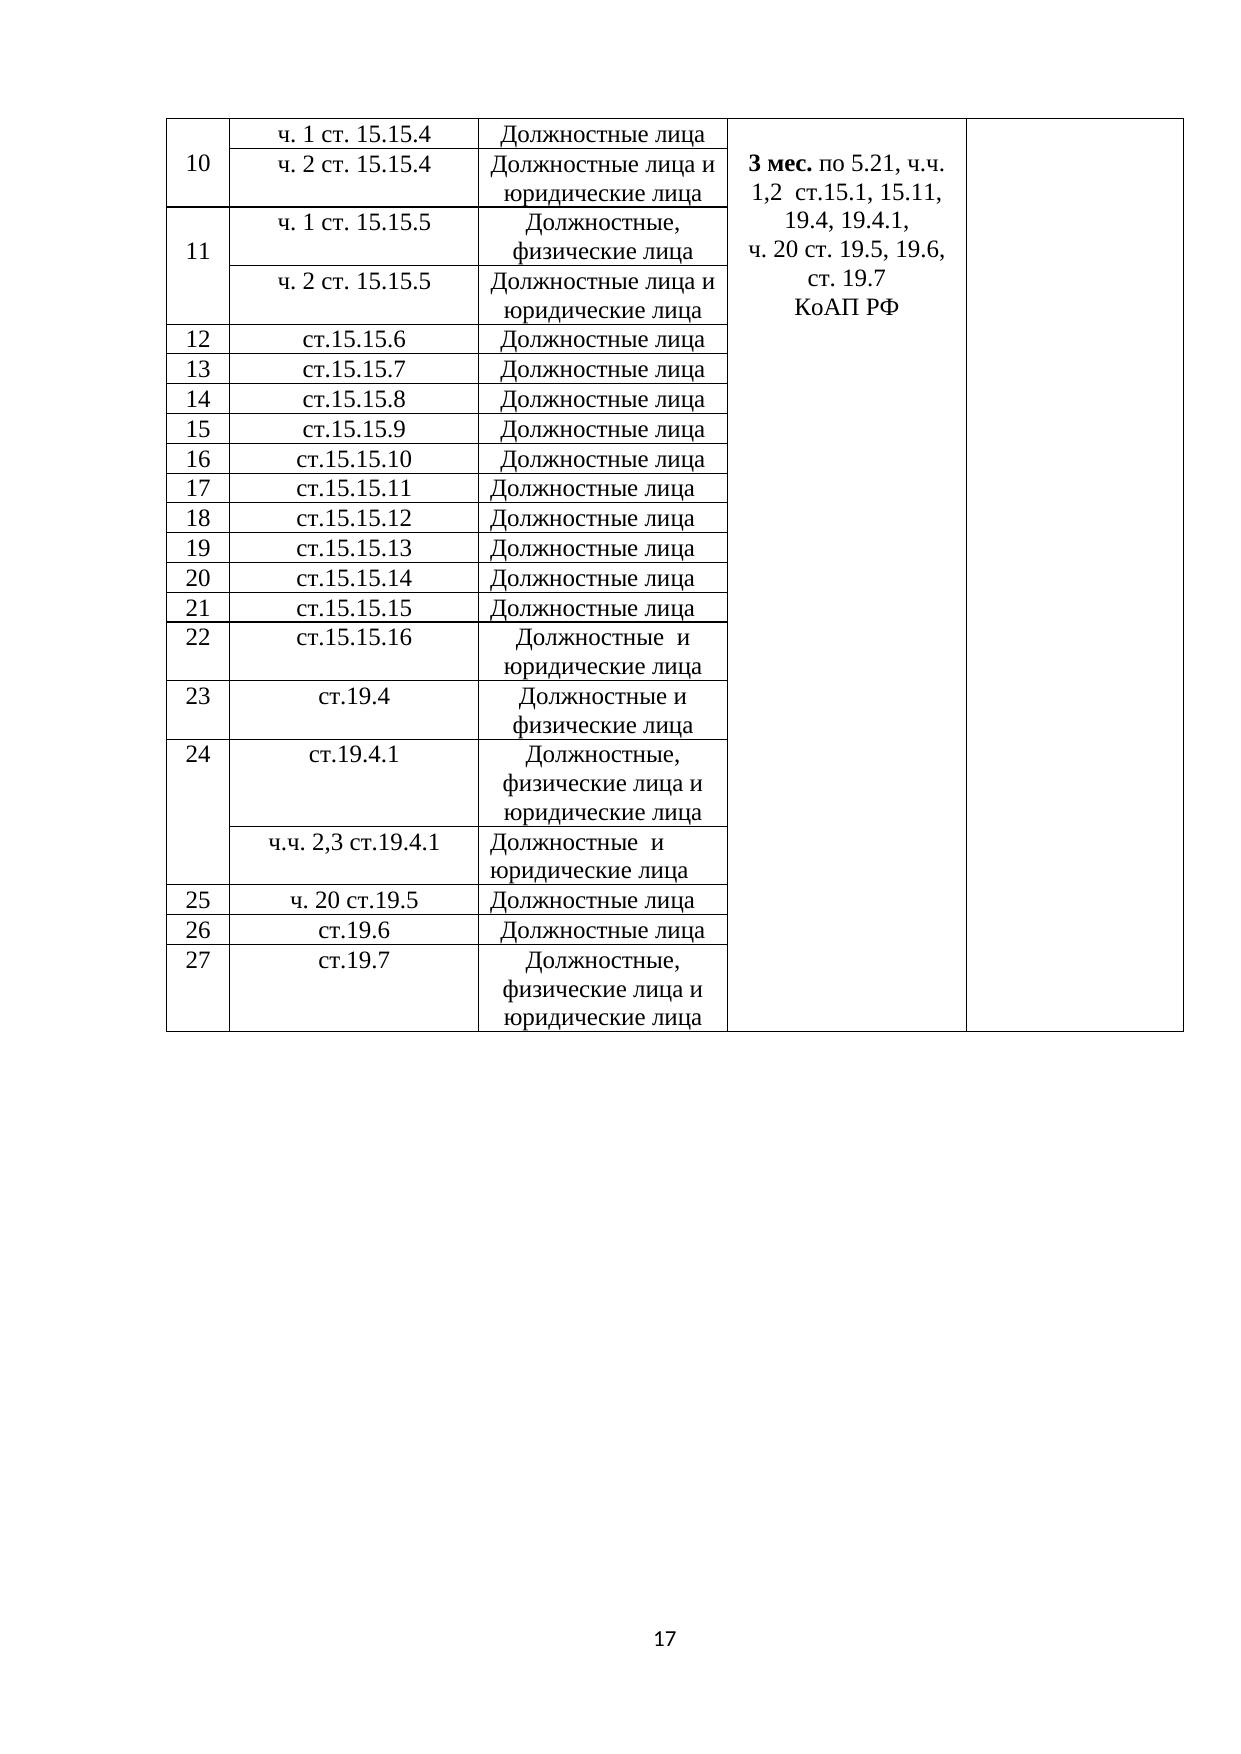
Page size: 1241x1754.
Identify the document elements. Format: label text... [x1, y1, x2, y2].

table_cell Должностные лица [479, 915, 727, 944]
table_cell Должностные и физические лица [479, 681, 727, 738]
table_cell ст.19.4.1 [230, 740, 478, 826]
table_cell Должностные лица [479, 414, 727, 443]
table_cell ст.15.15.14 [230, 563, 478, 592]
table_cell 20 [167, 563, 229, 592]
table_cell 10 [167, 119, 229, 206]
table_cell Должностные лица [479, 533, 727, 562]
table_cell ст.19.4 [230, 681, 478, 738]
table_cell 14 [167, 384, 229, 413]
table_cell Должностные лица [479, 503, 727, 532]
table_cell Должностные, физические лица [479, 208, 727, 265]
table_cell ст.15.15.15 [230, 593, 478, 621]
table_cell Должностные лица [479, 354, 727, 383]
table_cell ст.15.15.7 [230, 354, 478, 383]
table_cell ст.15.15.13 [230, 533, 478, 562]
table_cell 12 [167, 325, 229, 353]
table_cell Должностные лица [479, 325, 727, 353]
table_cell 16 [167, 444, 229, 472]
table_cell 19 [167, 533, 229, 562]
table_cell Должностные лица [479, 593, 727, 621]
table_cell ч. 1 ст. 15.15.5 [230, 208, 478, 265]
table_cell 24 [167, 740, 229, 884]
table_cell Должностные и юридические лица [479, 623, 727, 680]
table_cell ст.15.15.6 [230, 325, 478, 353]
table_cell 11 [167, 208, 229, 323]
table_cell Должностные лица [479, 119, 727, 148]
table_cell ст.19.6 [230, 915, 478, 944]
table_cell Должностные лица [479, 474, 727, 502]
table_cell Должностные лица и юридические лица [479, 266, 727, 323]
table_cell ст.19.7 [230, 945, 478, 1031]
table_cell ст.15.15.12 [230, 503, 478, 532]
table_cell Должностные и юридические лица [479, 827, 727, 884]
table_cell Должностные лица [479, 444, 727, 472]
table_cell Должностные лица и юридические лица [479, 149, 727, 206]
table_cell 17 [167, 474, 229, 502]
table_cell Должностные, физические лица и юридические лица [479, 945, 727, 1031]
table_cell Должностные, физические лица и юридические лица [479, 740, 727, 826]
table_cell ч. 1 ст. 15.15.4 [230, 119, 478, 148]
table_cell 25 [167, 885, 229, 914]
table_cell ст.15.15.10 [230, 444, 478, 472]
table_cell 23 [167, 681, 229, 738]
table_cell 21 [167, 593, 229, 621]
table_cell ст.15.15.8 [230, 384, 478, 413]
table_cell Должностные лица [479, 885, 727, 914]
table_cell ч.ч. 2,3 ст.19.4.1 [230, 827, 478, 884]
table_cell ст.15.15.9 [230, 414, 478, 443]
table_cell ч. 2 ст. 15.15.4 [230, 149, 478, 206]
table_cell 18 [167, 503, 229, 532]
table_cell ст.15.15.16 [230, 623, 478, 680]
table_cell 27 [167, 945, 229, 1031]
table_cell 15 [167, 414, 229, 443]
table_cell 22 [167, 623, 229, 680]
table_cell ч. 20 ст.19.5 [230, 885, 478, 914]
table_cell 13 [167, 354, 229, 383]
table_cell 26 [167, 915, 229, 944]
table_cell ст.15.15.11 [230, 474, 478, 502]
table_cell Должностные лица [479, 384, 727, 413]
table_cell ч. 2 ст. 15.15.5 [230, 266, 478, 323]
table_cell Должностные лица [479, 563, 727, 592]
